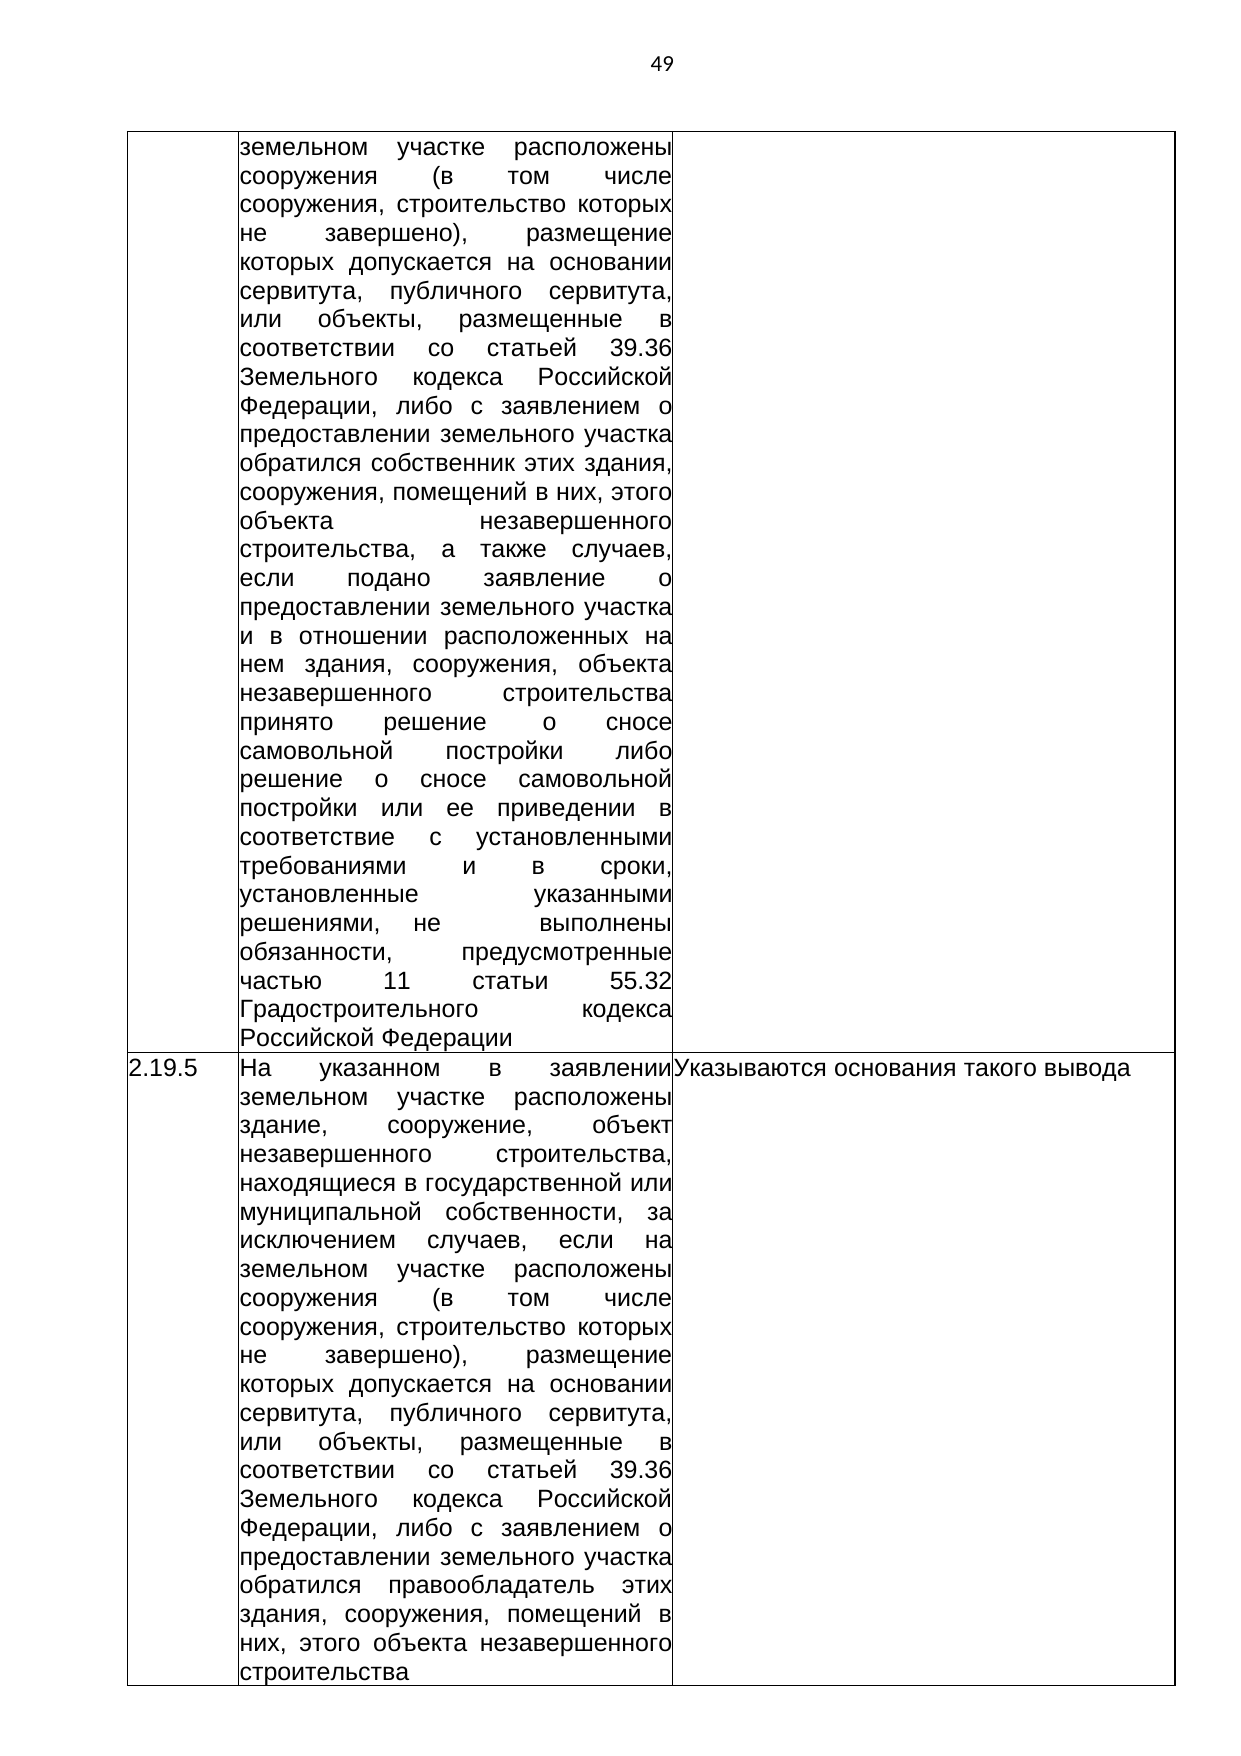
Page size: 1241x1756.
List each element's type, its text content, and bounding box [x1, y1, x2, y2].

table_cell На указанном в заявлении земельном участке расположены здание, сооружение, объект незавершенного строительства, находящиеся в государственной или муниципальной собственности, за исключением случаев, если на земельном участке расположены сооружения (в том числе сооружения, строительство которых не завершено), размещение которых допускается на основании сервитута, публичного сервитута, или объекты, размещенные в соответствии со статьей 39.36 Земельного кодекса Российской Федерации, либо с заявлением о предоставлении земельного участка обратился правообладатель этих здания, сооружения, помещений в них, этого объекта незавершенного строительства [239, 1053, 672, 1685]
table_cell 2.19.5 [128, 1053, 238, 1685]
table_header [128, 132, 238, 1052]
table_cell Указываются основания такого вывода [673, 1053, 1174, 1685]
table_header [673, 132, 1174, 1052]
table_header земельном участке расположены сооружения (в том числе сооружения, строительство которых не завершено), размещение которых допускается на основании сервитута, публичного сервитута, или объекты, размещенные в соответствии со статьей 39.36 Земельного кодекса Российской Федерации, либо с заявлением о предоставлении земельного участка обратился собственник этих здания, сооружения, помещений в них, этого объекта незавершенного строительства, а также случаев, если подано заявление о предоставлении земельного участка и в отношении расположенных на нем здания, сооружения, объекта незавершенного строительства принято решение о сносе самовольной постройки либо решение о сносе самовольной постройки или ее приведении в соответствие с установленными требованиями и в сроки, установленные указанными решениями, не выполнены обязанности, предусмотренные частью 11 статьи 55.32 Градостроительного кодекса Российской Федерации [239, 132, 672, 1052]
